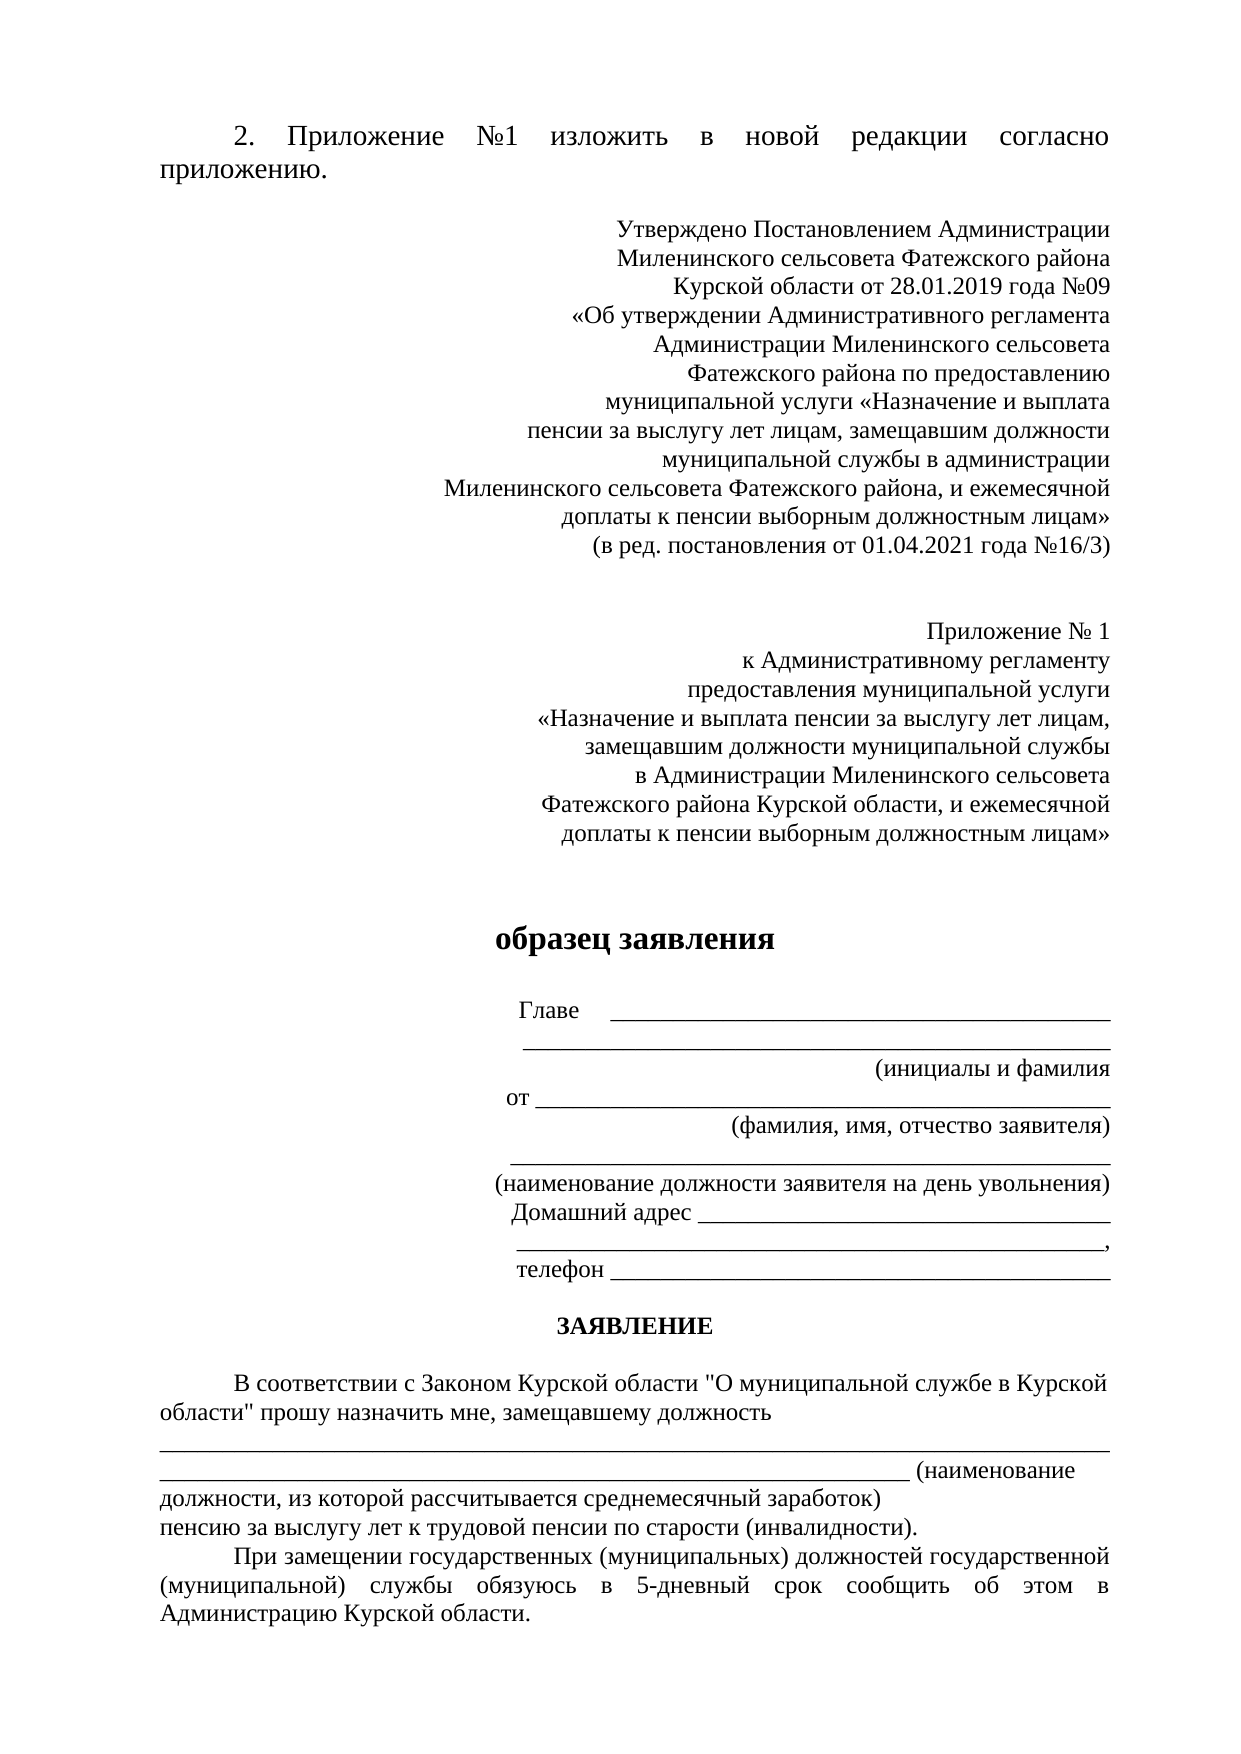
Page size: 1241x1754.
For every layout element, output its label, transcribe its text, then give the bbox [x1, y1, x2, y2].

text При замещении государственных (муниципальных) должностей государственной (муниципальной) службы обязуюсь в 5-дневный срок сообщить об этом в Администрацию Курской области. [159, 1541, 1110, 1627]
text (фамилия, имя, отчество заявителя) [159, 1110, 1110, 1139]
text к Административному регламенту [159, 645, 1110, 674]
text муниципальной услуги «Назначение и выплата [159, 386, 1110, 415]
text «Назначение и выплата пенсии за выслугу лет лицам, [159, 703, 1110, 731]
text _______________________________________________, [159, 1225, 1110, 1254]
text В соответствии с Законом Курской области "О муниципальной службе в Курской области" прошу назначить мне, замещавшему должность ________________________________________________________________________________________________________________________________________ (наименование должности, из которой рассчитывается среднемесячный заработок) [159, 1368, 1110, 1451]
text Курской области от 28.01.2019 года №09 [381, 271, 1110, 300]
text муниципальной службы в администрации [159, 444, 1110, 473]
text предоставления муниципальной услуги [159, 674, 1110, 703]
text замещавшим должности муниципальной службы [159, 731, 1110, 760]
text телефон ________________________________________ [159, 1254, 1110, 1283]
text от ______________________________________________ [159, 1082, 1110, 1110]
text пенсию за выслугу лет к трудовой пенсии по старости (инвалидности). [159, 1512, 1110, 1541]
text _______________________________________________ [159, 1024, 1110, 1053]
text Главе ________________________________________ [455, 995, 1110, 1024]
text Утверждено Постановлением Администрации Миленинского сельсовета Фатежского района [381, 214, 1110, 271]
text Администрации Миленинского сельсовета [159, 329, 1110, 358]
text Фатежского района по предоставлению [159, 358, 1110, 386]
text «Об утверждении Административного регламента [159, 300, 1110, 329]
text В соответствии с Законом Курской области "О муниципальной службе в Курской области" прошу назначить мне, замещавшему должность ________________________________________________________________________________________________________________________________________ (наименование должности, из которой рассчитывается среднемесячный заработок) [159, 1452, 1110, 1512]
text пенсии за выслугу лет лицам, замещавшим должности [159, 415, 1110, 444]
text (наименование должности заявителя на день увольнения) [159, 1168, 1110, 1197]
text Домашний адрес _________________________________ [159, 1197, 1110, 1225]
text Приложение № 1 [381, 616, 1110, 645]
text доплаты к пенсии выборным должностным лицам» [159, 501, 1110, 530]
text (в ред. постановления от 01.04.2021 года №16/3) [159, 530, 1110, 559]
text (инициалы и фамилия [159, 1053, 1110, 1082]
text доплаты к пенсии выборным должностным лицам» [159, 818, 1110, 846]
text образец заявления [159, 919, 1110, 957]
text ________________________________________________ [159, 1139, 1110, 1168]
text ЗАЯВЛЕНИЕ [159, 1311, 1110, 1340]
text Фатежского района Курской области, и ежемесячной [159, 789, 1110, 818]
text Миленинского сельсовета Фатежского района, и ежемесячной [159, 473, 1110, 501]
text в Администрации Миленинского сельсовета [159, 760, 1110, 789]
text 2. Приложение №1 изложить в новой редакции согласно приложению. [159, 118, 1110, 185]
